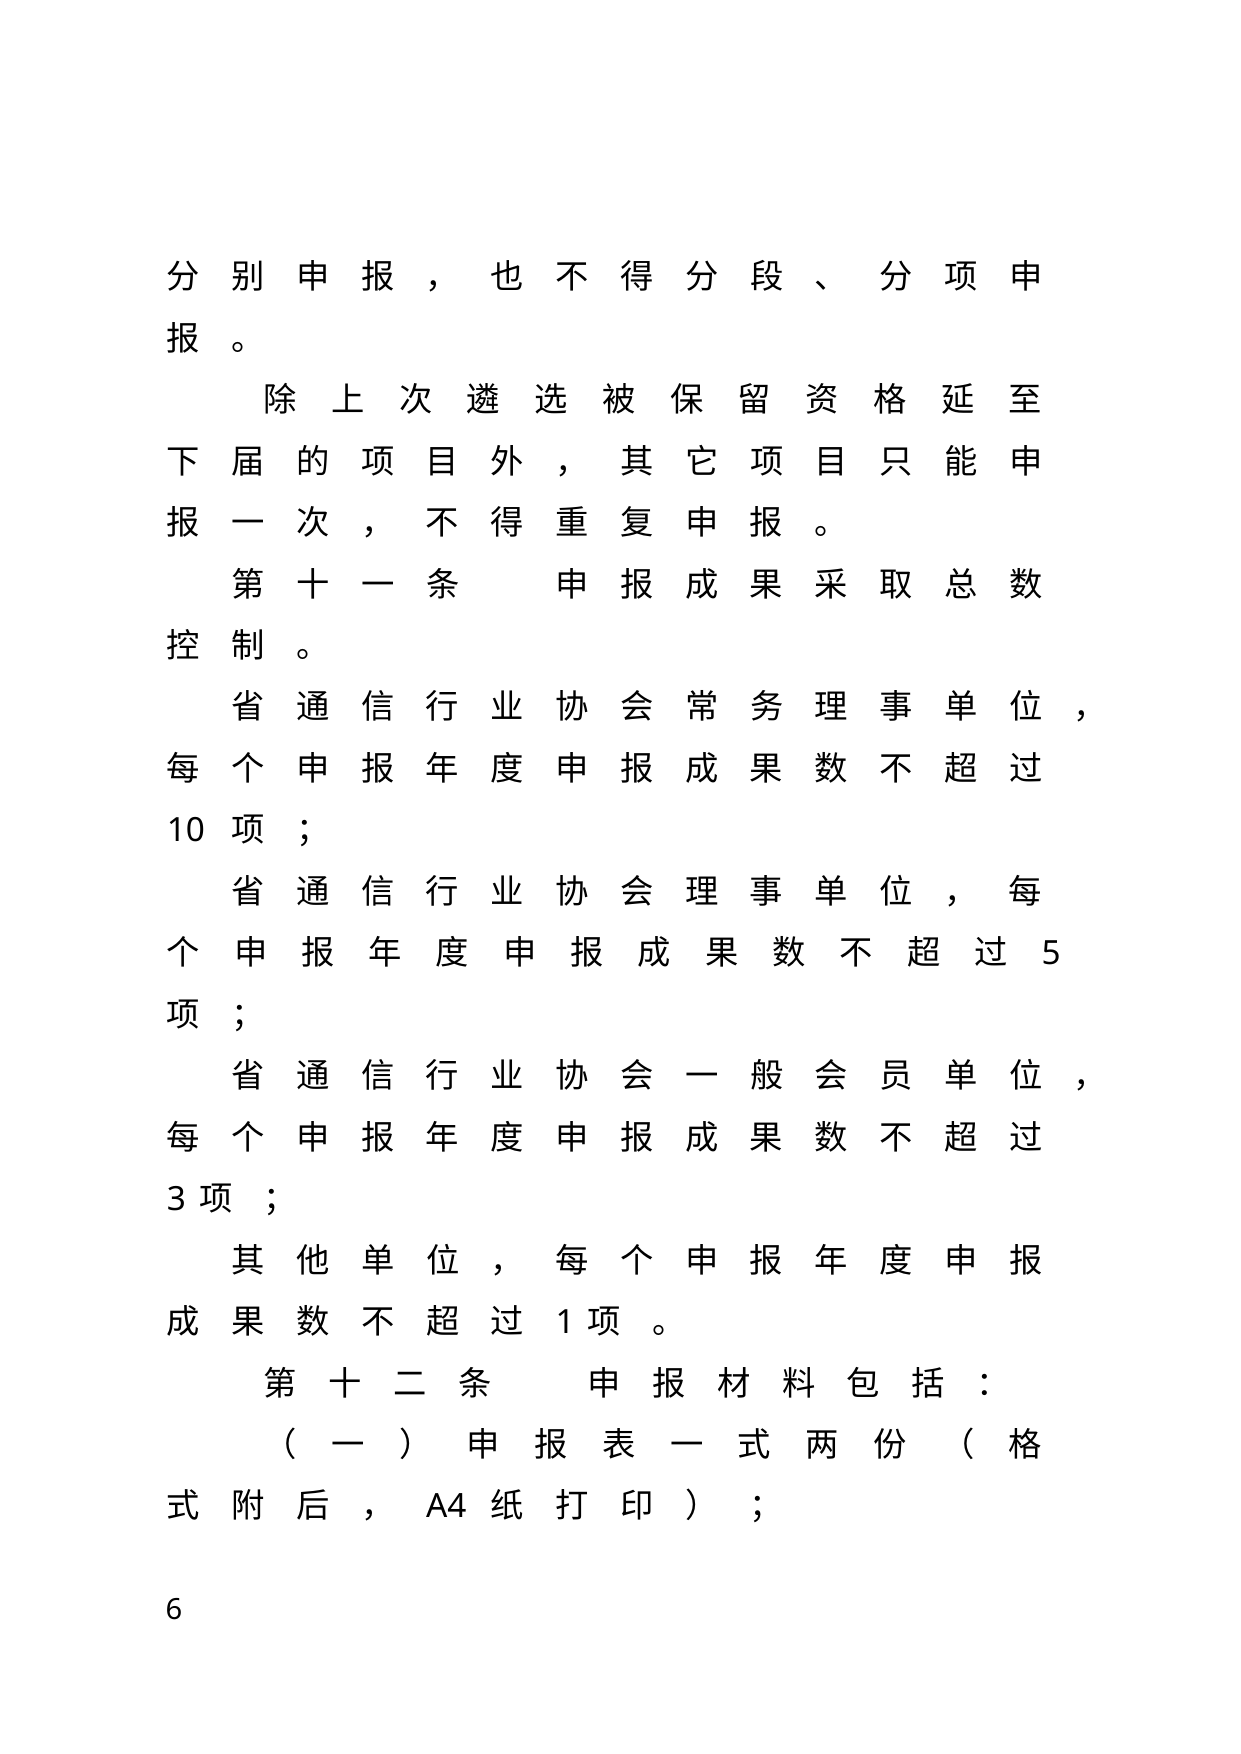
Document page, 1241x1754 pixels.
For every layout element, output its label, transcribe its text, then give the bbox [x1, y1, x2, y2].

text 其他单位，每个申报年度申报成果数不超过1项。 [167, 1227, 1074, 1350]
text 省通信行业协会常务理事单位，每个申报年度申报成果数不超过10项； [167, 674, 1074, 858]
text 第十二条 申报材料包括： [167, 1350, 1074, 1411]
text 第十一条 申报成果采取总数控制。 [167, 551, 1074, 674]
text 除上次遴选被保留资格延至下届的项目外，其它项目只能申报一次，不得重复申报。 [167, 366, 1074, 551]
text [167, 243, 1074, 366]
text 省通信行业协会一般会员单位，每个申报年度申报成果数不超过3项； [167, 1042, 1074, 1227]
text （一）申报表一式两份（格式附后，A4纸打印）； [167, 1411, 1074, 1534]
text 省通信行业协会理事单位，每个申报年度申报成果数不超过5项； [167, 858, 1074, 1042]
